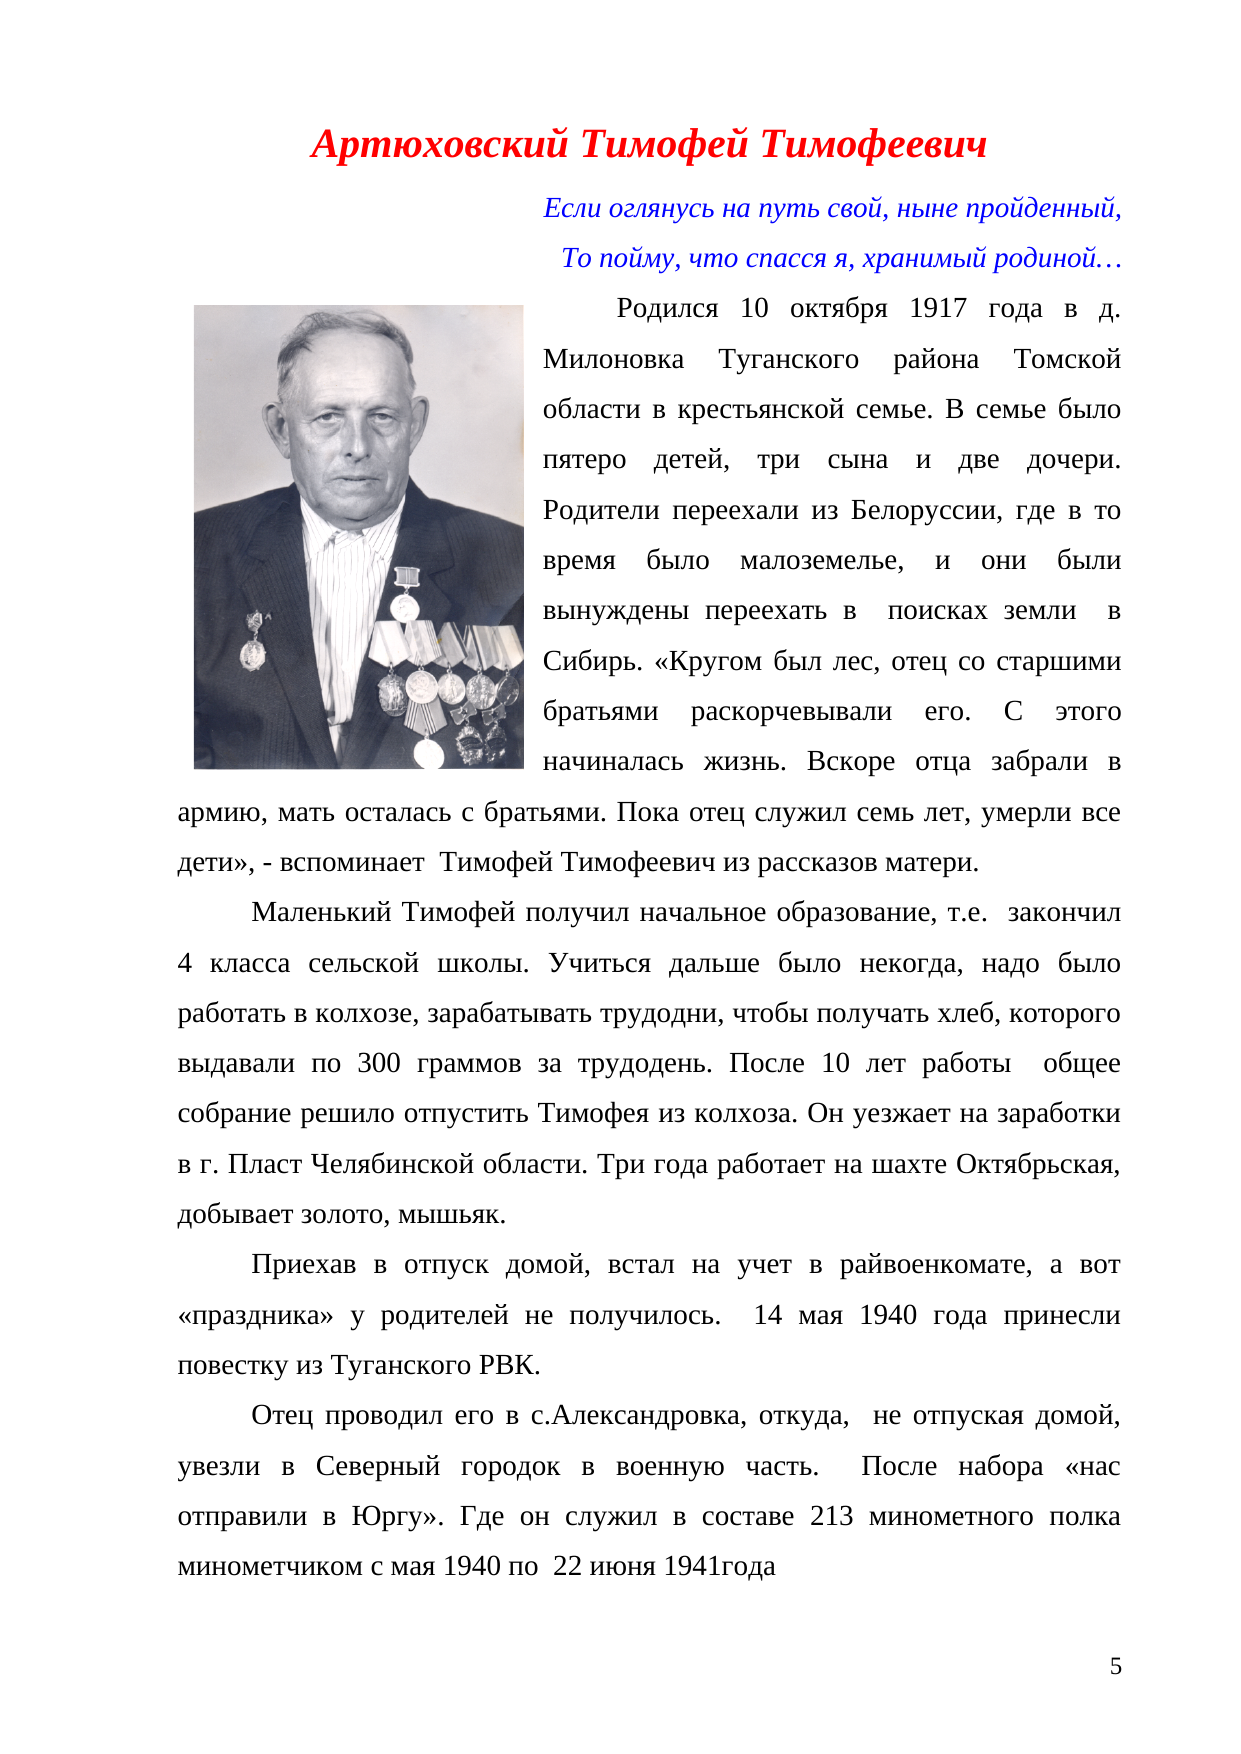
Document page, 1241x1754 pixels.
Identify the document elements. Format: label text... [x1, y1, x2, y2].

text То пойму, что спасся я, хранимый родиной… [177, 240, 1122, 274]
picture [193, 305, 524, 770]
text Отец проводил его в с.Александровка, откуда, не отпуская домой, увезли в Северный городок в военную часть. После набора «нас отправили в Юргу». Где он служил в составе 213 минометного полка минометчиком с мая 1940 по 22 июня 1941года [177, 1397, 1122, 1582]
text Приехав в отпуск домой, встал на учет в райвоенкомате, а вот «праздника» у родителей не получилось. 14 мая 1940 года принесли повестку из Туганского РВК. [177, 1247, 1122, 1381]
text Если оглянусь на путь свой, ныне пройденный, [177, 190, 1122, 223]
text Маленький Тимофей получил начальное образование, т.е. закончил 4 класса сельской школы. Учиться дальше было некогда, надо было работать в колхозе, зарабатывать трудодни, чтобы получать хлеб, которого выдавали по за трудодень. После 10 лет работы общее собрание решило отпустить Тимофея из колхоза. Он уезжает на заработки в г. Пласт Челябинской области. Три года работает на шахте Октябрьская, добывает золото, мышьяк. [177, 894, 1122, 1230]
text Артюховский Тимофей Тимофеевич [177, 118, 1122, 166]
